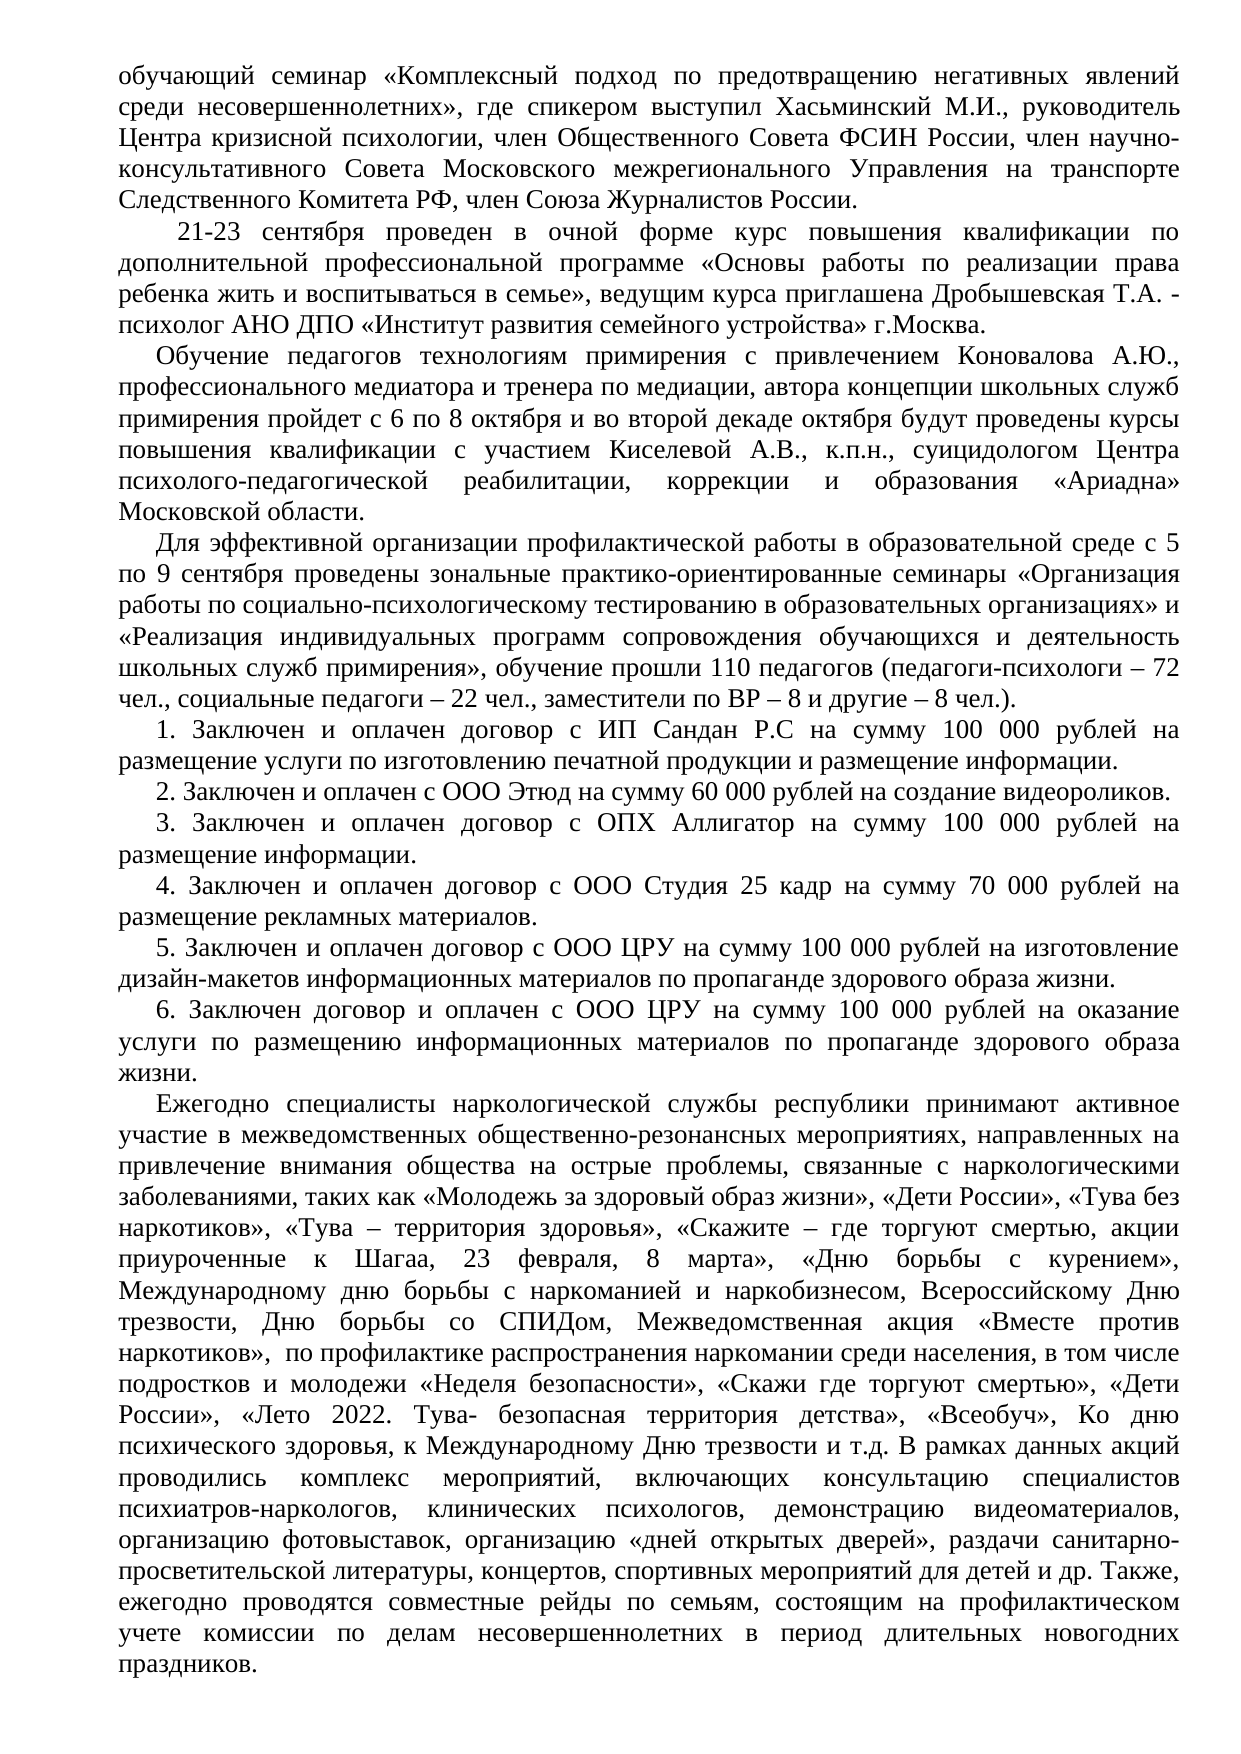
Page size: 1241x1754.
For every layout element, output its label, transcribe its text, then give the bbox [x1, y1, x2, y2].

text Обучение педагогов технологиям примирения с привлечением Коновалова А.Ю., профессионального медиатора и тренера по медиации, автора концепции школьных служб примирения пройдет с 6 по 8 октября и во второй декаде октября будут проведены курсы повышения квалификации с участием Киселевой А.В., к.п.н., суицидологом Центра психолого-педагогической реабилитации, коррекции и образования «Ариадна» Московской области. [118, 339, 1181, 526]
text Ежегодно специалисты наркологической службы республики принимают активное участие в межведомственных общественно-резонансных мероприятиях, направленных на привлечение внимания общества на острые проблемы, связанные с наркологическими заболеваниями, таких как «Молодежь за здоровый образ жизни», «Дети России», «Тува без наркотиков», «Тува – территория здоровья», «Скажите – где торгуют смертью, акции приуроченные к Шагаа, 23 февраля, 8 марта», «Дню борьбы с курением», Международному дню борьбы с наркоманией и наркобизнесом, Всероссийскому Дню трезвости, Дню борьбы со СПИДом, Межведомственная акция «Вместе против наркотиков», по профилактике распространения наркомании среди населения, в том числе подростков и молодежи «Неделя безопасности», «Скажи где торгуют смертью», «Дети России», «Лето 2022. Тува- безопасная территория детства», «Всеобуч», Ко дню психического здоровья, к Международному Дню трезвости и т.д. В рамках данных акций проводились комплекс мероприятий, включающих консультацию специалистов психиатров-наркологов, клинических психологов, демонстрацию видеоматериалов, организацию фотовыставок, организацию «дней открытых дверей», раздачи санитарно-просветительской литературы, концертов, спортивных мероприятий для детей и др. Также, ежегодно проводятся совместные рейды по семьям, состоящим на профилактическом учете комиссии по делам несовершеннолетних в период длительных новогодних праздников. [118, 1087, 1181, 1679]
text 4. Заключен и оплачен договор с ООО Студия 25 кадр на сумму 70 000 рублей на размещение рекламных материалов. [118, 869, 1181, 931]
text 1. Заключен и оплачен договор с ИП Сандан Р.С на сумму 100 000 рублей на размещение услуги по изготовлению печатной продукции и размещение информации. [118, 713, 1181, 775]
text 21-23 сентября проведен в очной форме курс повышения квалификации по дополнительной профессиональной программе «Основы работы по реализации права ребенка жить и воспитываться в семье», ведущим курса приглашена Дробышевская Т.А. - психолог АНО ДПО «Институт развития семейного устройства» г.Москва. [118, 215, 1181, 339]
text 3. Заключен и оплачен договор с ОПХ Аллигатор на сумму 100 000 рублей на размещение информации. [118, 807, 1181, 869]
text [118, 59, 1181, 215]
text 2. Заключен и оплачен с ООО Этюд на сумму 60 000 рублей на создание видеороликов. [118, 775, 1181, 807]
text 5. Заключен и оплачен договор с ООО ЦРУ на сумму 100 000 рублей на изготовление дизайн-макетов информационных материалов по пропаганде здорового образа жизни. [118, 931, 1181, 993]
text Для эффективной организации профилактической работы в образовательной среде с 5 по 9 сентября проведены зональные практико-ориентированные семинары «Организация работы по социально-психологическому тестированию в образовательных организациях» и «Реализация индивидуальных программ сопровождения обучающихся и деятельность школьных служб примирения», обучение прошли 110 педагогов (педагоги-психологи – 72 чел., социальные педагоги – 22 чел., заместители по ВР – 8 и другие – 8 чел.). [118, 526, 1181, 713]
text 6. Заключен договор и оплачен с ООО ЦРУ на сумму 100 000 рублей на оказание услуги по размещению информационных материалов по пропаганде здорового образа жизни. [118, 993, 1181, 1087]
